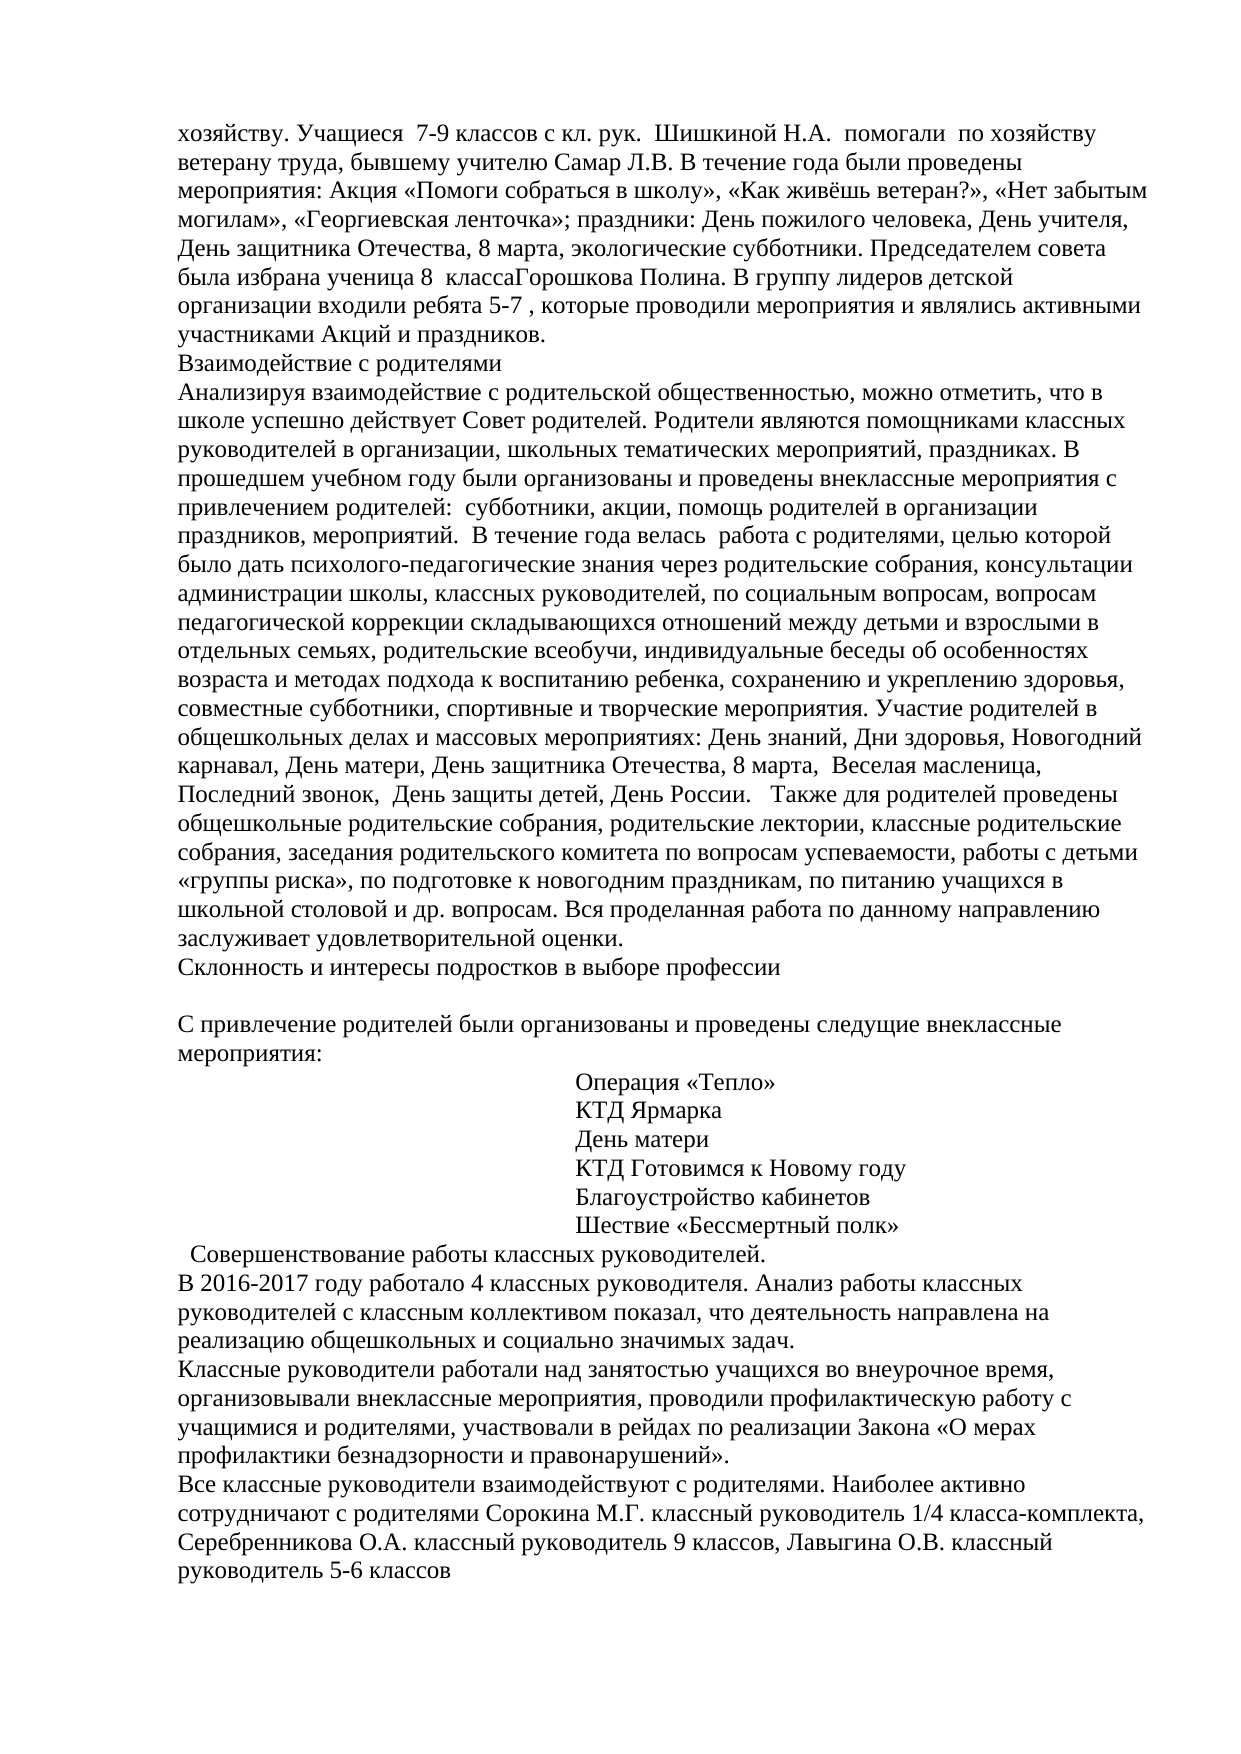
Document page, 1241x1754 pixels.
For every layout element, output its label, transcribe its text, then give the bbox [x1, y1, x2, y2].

text  КТД Готовимся к Новому году [177, 1153, 1152, 1182]
text  Операция «Тепло» [177, 1067, 1152, 1096]
text Анализируя взаимодействие с родительской общественностью, можно отметить, что в школе успешно действует Совет родителей. Родители являются помощниками классных руководителей в организации, школьных тематических мероприятий, праздниках. В прошедшем учебном году были организованы и проведены внеклассные мероприятия с привлечением родителей: субботники, акции, помощь родителей в организации праздников, мероприятий. В течение года велась работа с родителями, целью которой было дать психолого-педагогические знания через родительские собрания, консультации администрации школы, классных руководителей, по социальным вопросам, вопросам педагогической коррекции складывающихся отношений между детьми и взрослыми в отдельных семьях, родительские всеобучи, индивидуальные беседы об особенностях возраста и методах подхода к воспитанию ребенка, сохранению и укреплению здоровья, совместные субботники, спортивные и творческие мероприятия. Участие родителей в общешкольных делах и массовых мероприятиях: День знаний, Дни здоровья, Новогодний карнавал, День матери, День защитника Отечества, 8 марта, Веселая масленица, Последний звонок, День защиты детей, День России. Также для родителей проведены общешкольные родительские собрания, родительские лектории, классные родительские собрания, заседания родительского комитета по вопросам успеваемости, работы с детьми «группы риска», по подготовке к новогодним праздникам, по питанию учащихся в школьной столовой и др. вопросам. Вся проделанная работа по данному направлению заслуживает удовлетворительной оценки. [177, 377, 1152, 952]
text  Благоустройство кабинетов [177, 1182, 1152, 1211]
text Классные руководители работали над занятостью учащихся во внеурочное время, организовывали внеклассные мероприятия, проводили профилактическую работу с учащимися и родителями, участвовали в рейдах по реализации Закона «О мерах профилактики безнадзорности и правонарушений». [177, 1354, 1152, 1469]
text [177, 118, 1152, 348]
text Все классные руководители взаимодействуют с родителями. Наиболее активно сотрудничают с родителями Сорокина М.Г. классный руководитель 1/4 класса-комплекта, Серебренникова О.А. классный руководитель 9 классов, Лавыгина О.В. классный руководитель 5-6 классов [177, 1469, 1152, 1584]
text  День матери [177, 1124, 1152, 1153]
text Совершенствование работы классных руководителей. [177, 1239, 1152, 1268]
text Склонность и интересы подростков в выборе профессии [177, 952, 1152, 981]
text Взаимодействие с родителями [177, 348, 1152, 377]
text В 2016-2017 году работало 4 классных руководителя. Анализ работы классных руководителей с классным коллективом показал, что деятельность направлена на реализацию общешкольных и социально значимых задач. [177, 1268, 1152, 1354]
text С привлечение родителей были организованы и проведены следущие внеклассные мероприятия: [177, 1009, 1152, 1067]
text  КТД Ярмарка [177, 1096, 1152, 1124]
text  Шествие «Бессмертный полк» [177, 1211, 1152, 1239]
